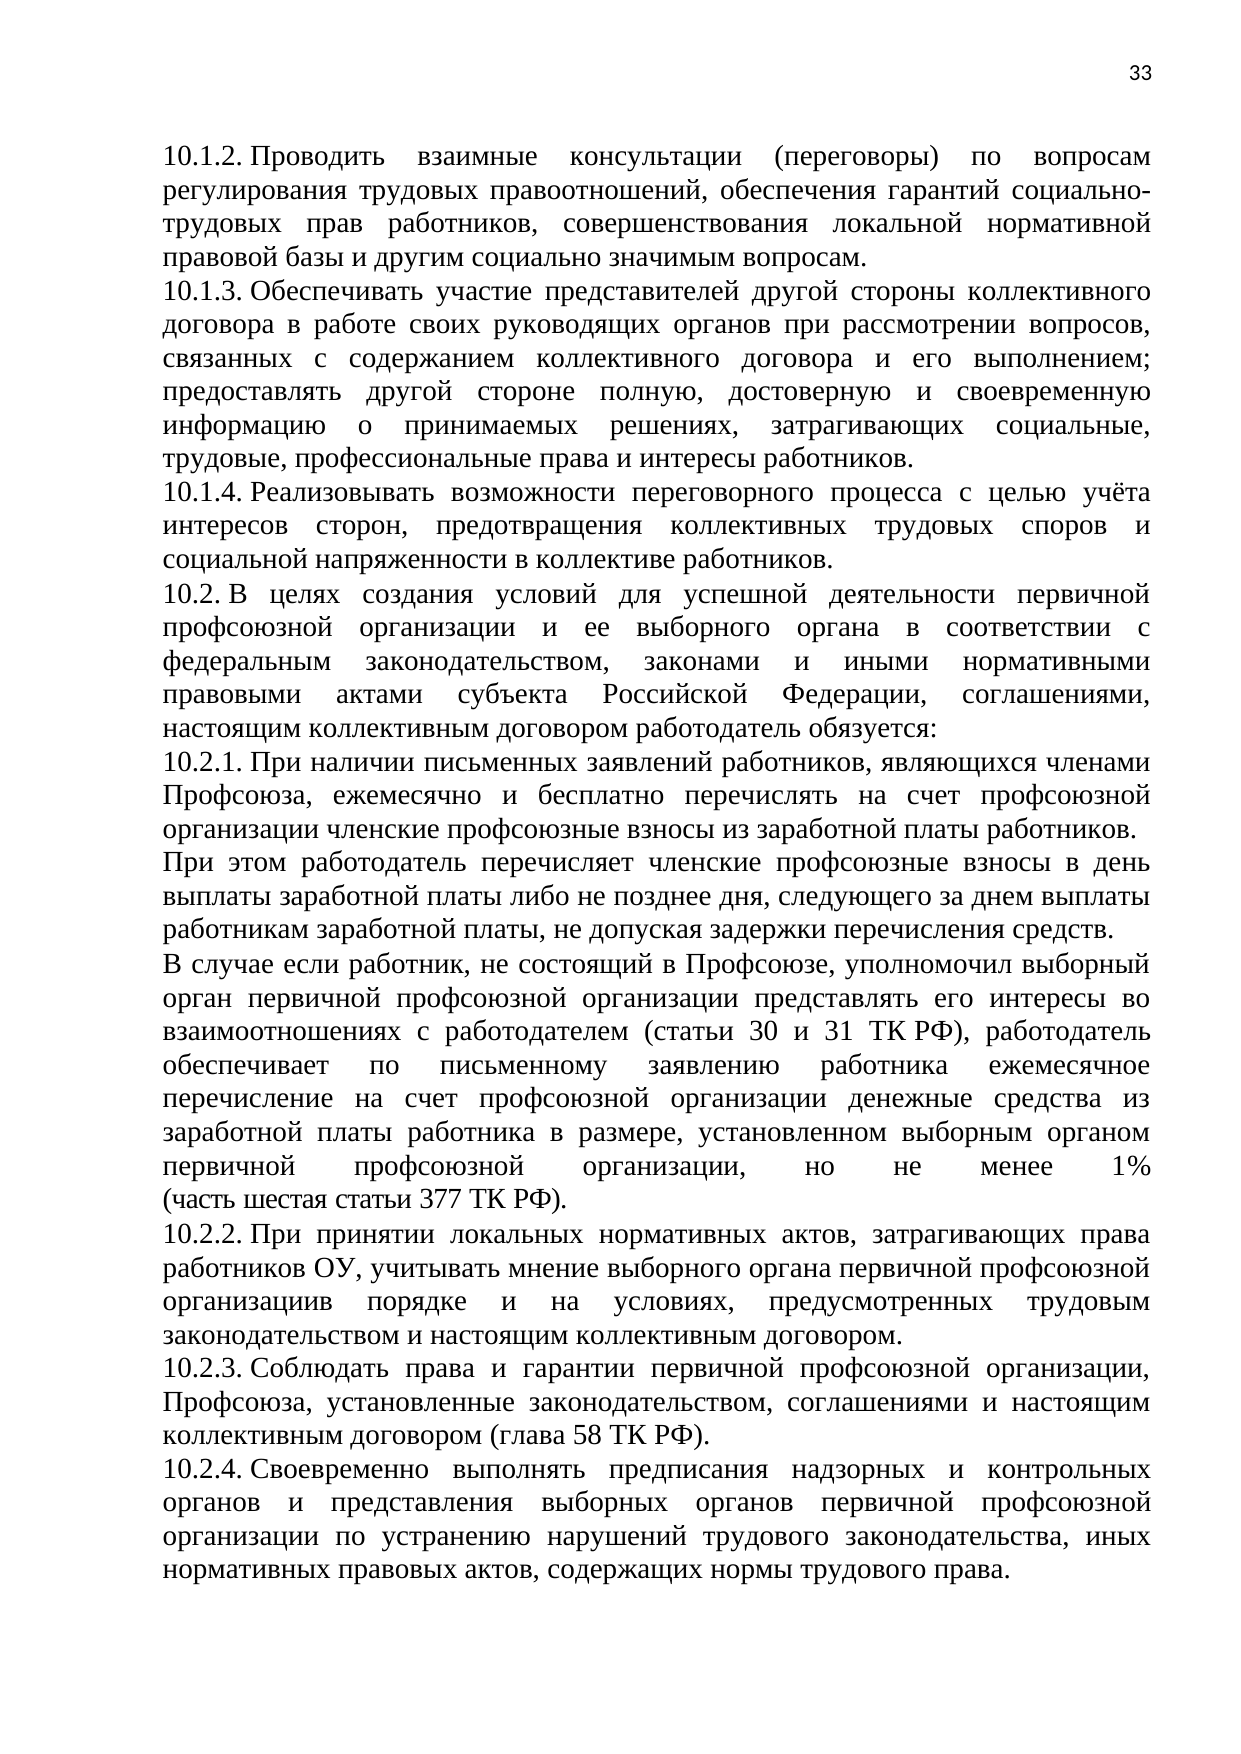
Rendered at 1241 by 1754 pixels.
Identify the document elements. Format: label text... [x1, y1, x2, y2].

text 10.2. В целях создания условий для успешной деятельности первичной профсоюзной организации и ее выборного органа в соответствии с федеральным законодательством, законами и иными нормативными правовыми актами субъекта Российской Федерации, соглашениями, настоящим коллективным договором работодатель обязуется: [162, 576, 1151, 744]
text В случае если работник, не состоящий в Профсоюзе, уполномочил выборный орган первичной профсоюзной организации представлять его интересы во взаимоотношениях с работодателем (статьи 30 и 31 ТК РФ), работодатель обеспечивает по письменному заявлению работника ежемесячное перечисление на счет профсоюзной организации денежные средства из заработной платы работника в размере, установленном выборным органом первичной профсоюзной организации, но не менее 1%(часть шестая статьи 377 ТК РФ). [162, 946, 1151, 1215]
text 10.1.3. Обеспечивать участие представителей другой стороны коллективного договора в работе своих руководящих органов при рассмотрении вопросов, связанных с содержанием коллективного договора и его выполнением; предоставлять другой стороне полную, достоверную и своевременную информацию о принимаемых решениях, затрагивающих социальные, трудовые, профессиональные права и интересы работников. [162, 273, 1152, 474]
text 10.2.2. При принятии локальных нормативных актов, затрагивающих права работников ОУ, учитывать мнение выборного органа первичной профсоюзной организациив порядке и на условиях, предусмотренных трудовым законодательством и настоящим коллективным договором. [162, 1216, 1151, 1350]
text 10.2.4. Своевременно выполнять предписания надзорных и контрольных органов и представления выборных органов первичной профсоюзной организации по устранению нарушений трудового законодательства, иных нормативных правовых актов, содержащих нормы трудового права. [162, 1451, 1152, 1585]
text 10.1.4. Реализовывать возможности переговорного процесса с целью учёта интересов сторон, предотвращения коллективных трудовых споров и социальной напряженности в коллективе работников. [162, 474, 1152, 574]
text 10.2.1. При наличии письменных заявлений работников, являющихся членами Профсоюза, ежемесячно и бесплатно перечислять на счет профсоюзной организации членские профсоюзные взносы из заработной платы работников. [162, 744, 1152, 844]
text 10.1.2. Проводить взаимные консультации (переговоры) по вопросам регулирования трудовых правоотношений, обеспечения гарантий социально-трудовых прав работников, совершенствования локальной нормативной правовой базы и другим социально значимым вопросам. [162, 138, 1152, 273]
text При этом работодатель перечисляет членские профсоюзные взносы в день выплаты заработной платы либо не позднее дня, следующего за днем выплаты работникам заработной платы, не допуская задержки перечисления средств. [162, 844, 1152, 945]
text 10.2.3. Соблюдать права и гарантии первичной профсоюзной организации, Профсоюза, установленные законодательством, соглашениями и настоящим коллективным договором (глава 58 ТК РФ). [162, 1350, 1151, 1451]
